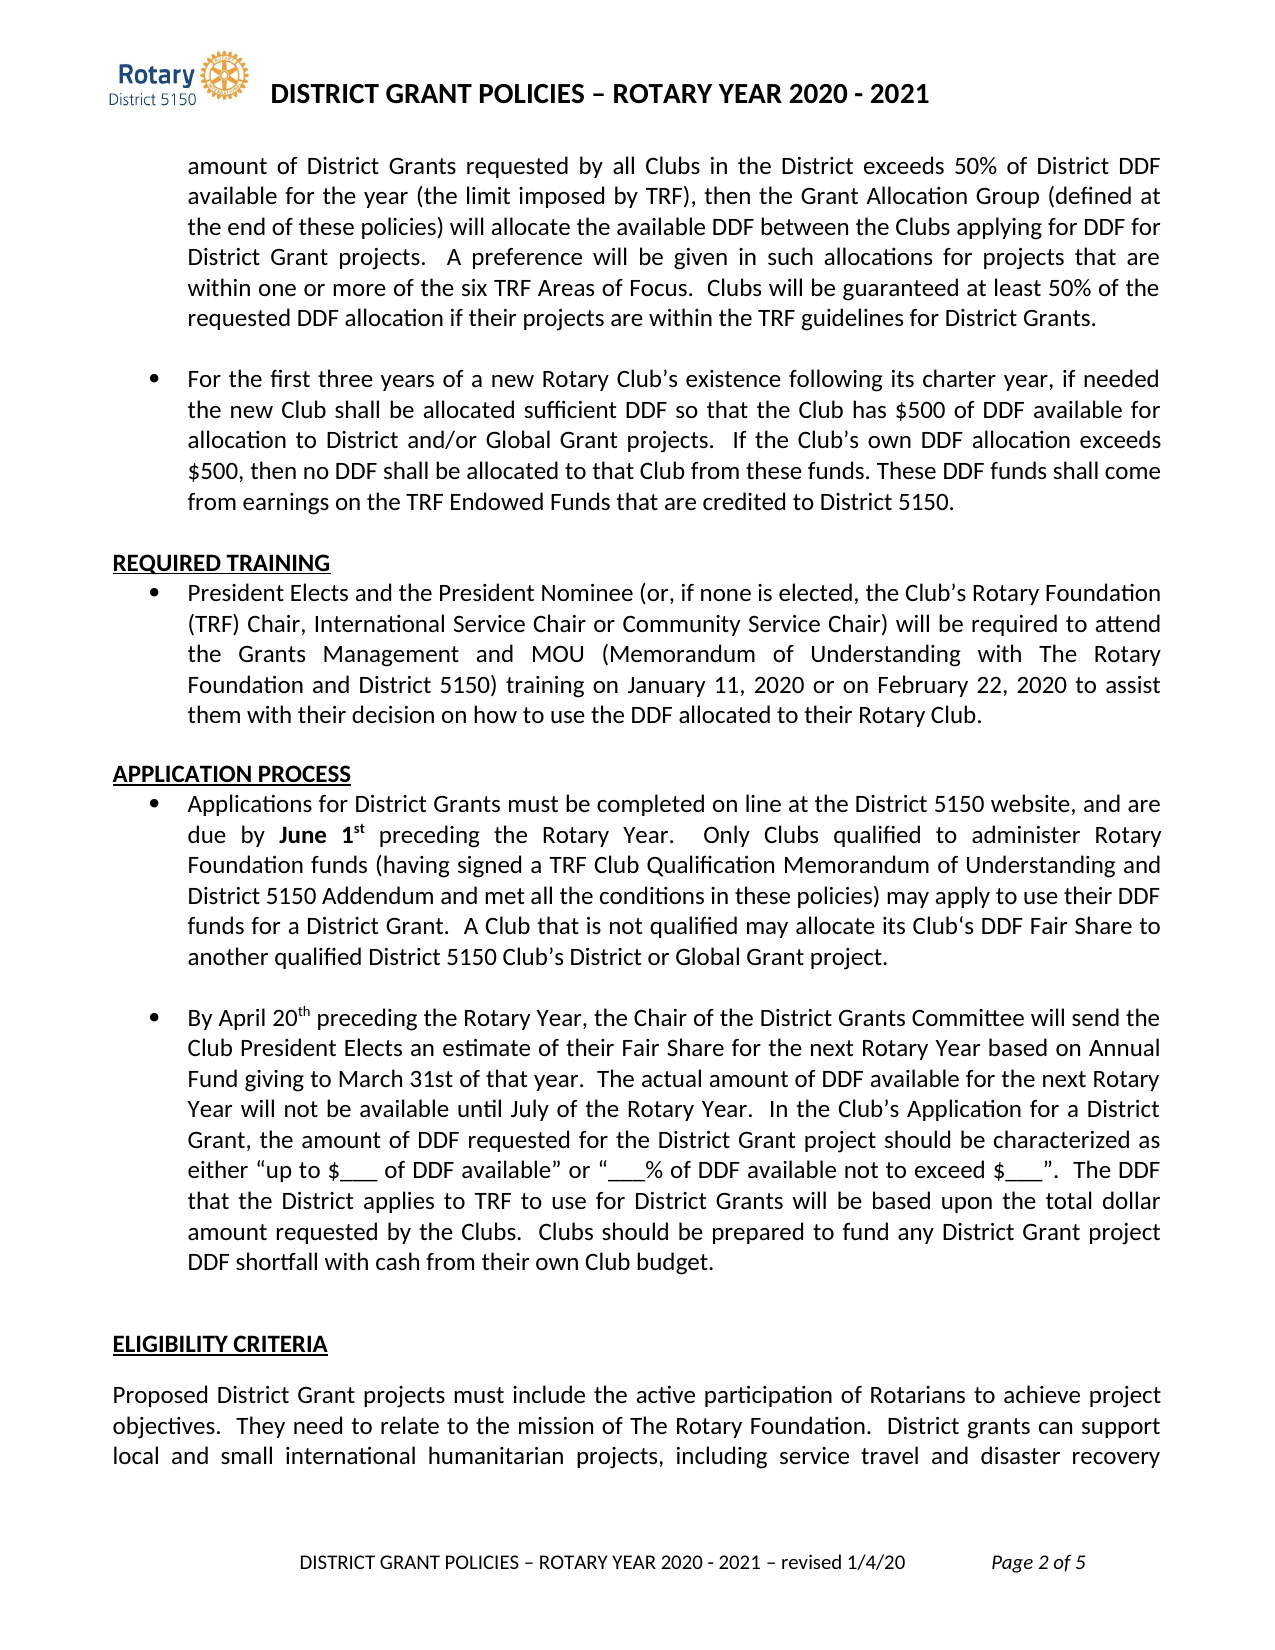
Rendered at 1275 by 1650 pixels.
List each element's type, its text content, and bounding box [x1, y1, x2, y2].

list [150, 150, 1162, 333]
list For the first three years of a new Rotary Club’s existence following its charter year, if needed the new Club shall be allocated sufficient DDF so that the Club has $500 of DDF available for allocation to District and/or Global Grant projects. If the Club’s own DDF allocation exceeds $500, then no DDF shall be allocated to that Club from these funds. These DDF funds shall come from earnings on the TRF Endowed Funds that are credited to District 5150. [150, 364, 1162, 516]
text APPLICATION PROCESS [112, 758, 1162, 788]
picture [105, 34, 253, 124]
list By April 20th preceding the Rotary Year, the Chair of the District Grants Committee will send the Club President Elects an estimate of their Fair Share for the next Rotary Year based on Annual Fund giving to March 31st of that year. The actual amount of DDF available for the next Rotary Year will not be available until July of the Rotary Year. In the Club’s Application for a District Grant, the amount of DDF requested for the District Grant project should be characterized as either “up to $___ of DDF available” or “___% of DDF available not to exceed $___”. The DDF that the District applies to TRF to use for District Grants will be based upon the total dollar amount requested by the Clubs. Clubs should be prepared to fund any District Grant project DDF shortfall with cash from their own Club budget. [150, 1002, 1162, 1277]
text ELIGIBILITY CRITERIA [112, 1328, 1162, 1359]
list President Elects and the President Nominee (or, if none is elected, the Club’s Rotary Foundation (TRF) Chair, International Service Chair or Community Service Chair) will be required to attend the Grants Management and MOU (Memorandum of Understanding with The Rotary Foundation and District 5150) training on January 11, 2020 or on February 22, 2020 to assist them with their decision on how to use the DDF allocated to their Rotary Club. [150, 577, 1162, 730]
text REQUIRED TRAINING [112, 547, 1162, 577]
list Applications for District Grants must be completed on line at the District 5150 website, and are due by June 1st preceding the Rotary Year. Only Clubs qualified to administer Rotary Foundation funds (having signed a TRF Club Qualification Memorandum of Understanding and District 5150 Addendum and met all the conditions in these policies) may apply to use their DDF funds for a District Grant. A Club that is not qualified may allocate its Club‘s DDF Fair Share to another qualified District 5150 Club’s District or Global Grant project. [150, 788, 1162, 972]
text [112, 1379, 1162, 1471]
